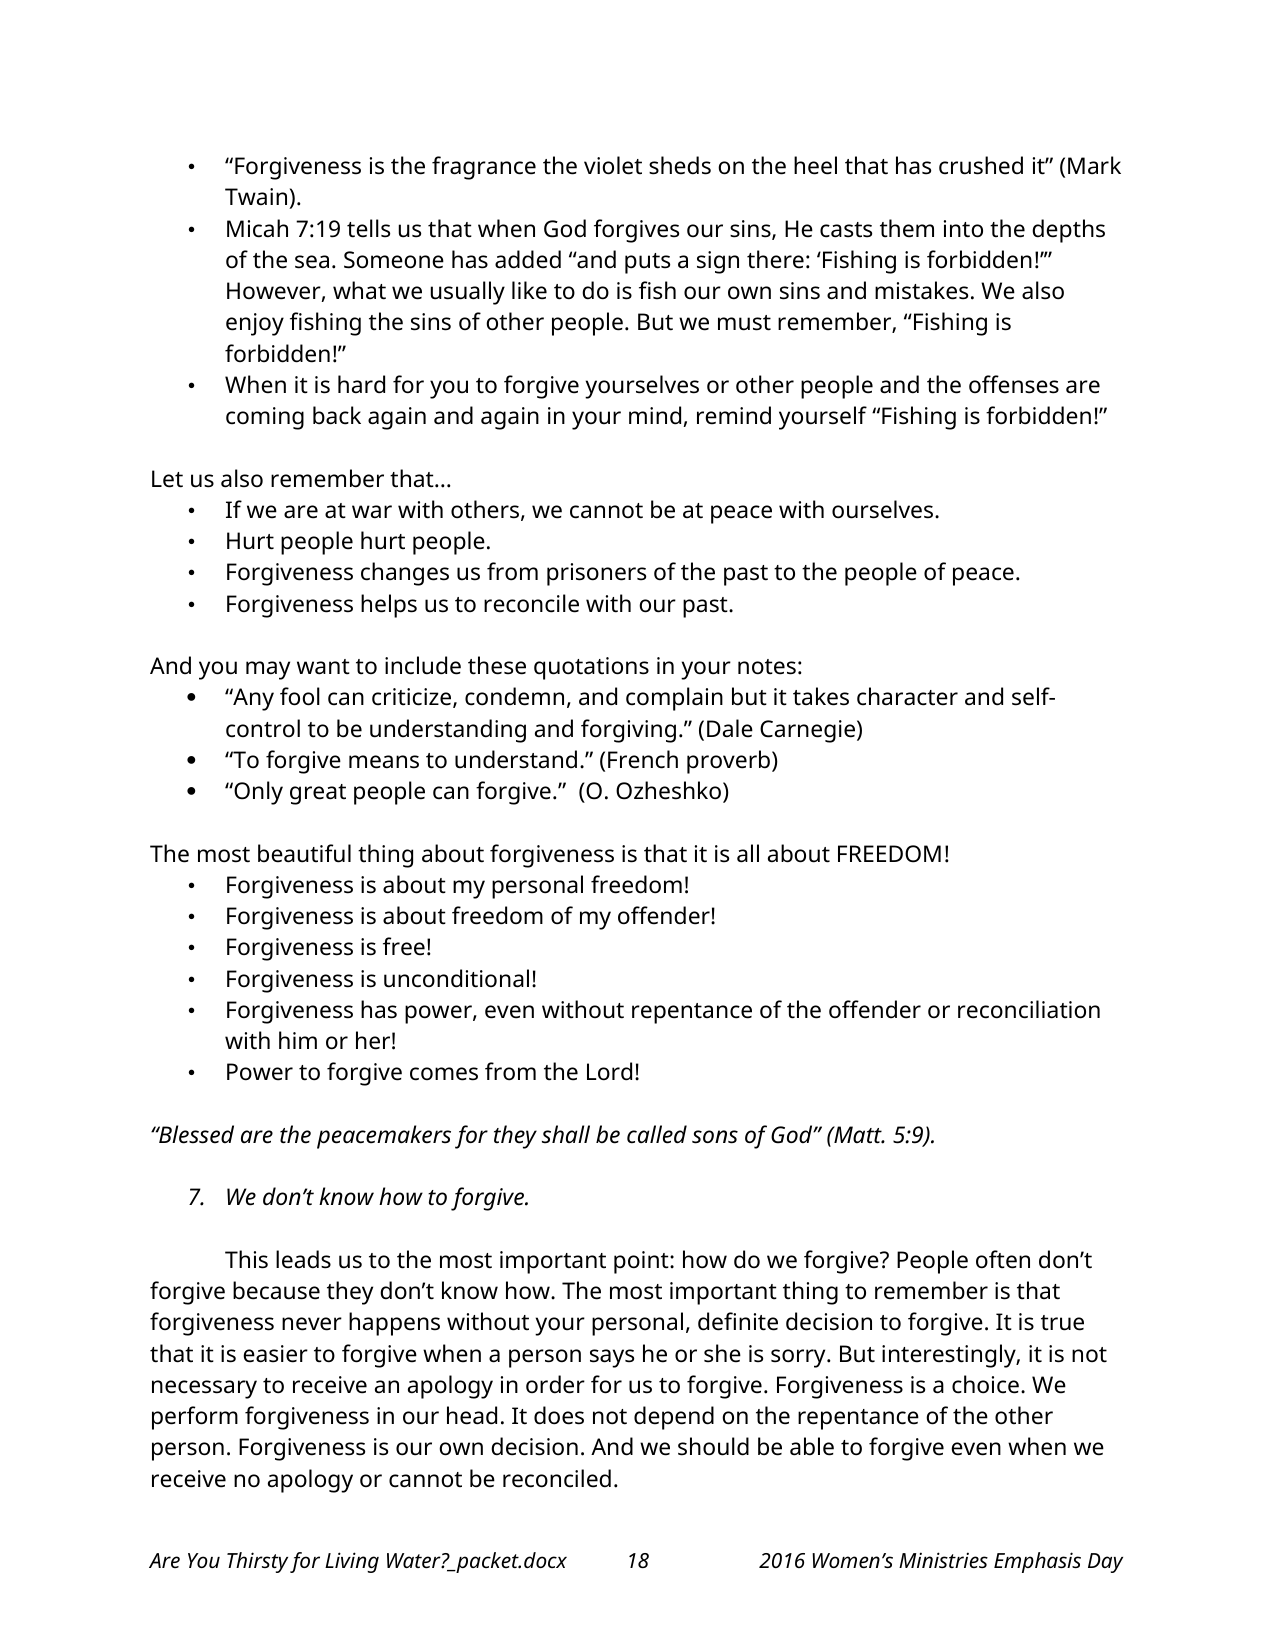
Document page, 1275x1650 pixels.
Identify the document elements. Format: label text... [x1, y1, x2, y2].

text This leads us to the most important point: how do we forgive? People often don’t forgive because they don’t know how. The most important thing to remember is that forgiveness never happens without your personal, definite decision to forgive. It is true that it is easier to forgive when a person says he or she is sorry. But interestingly, it is not necessary to receive an apology in order for us to forgive. Forgiveness is a choice. We perform forgiveness in our head. It does not depend on the repentance of the other person. Forgiveness is our own decision. And we should be able to forgive even when we receive no apology or cannot be reconciled. [150, 1244, 1125, 1494]
list If we are at war with others, we cannot be at peace with ourselves. [187, 494, 1125, 525]
list Forgiveness has power, even without repentance of the offender or reconciliation with him or her! [187, 994, 1125, 1056]
list Forgiveness is about freedom of my offender! [187, 900, 1125, 931]
list Forgiveness changes us from prisoners of the past to the people of peace. [187, 556, 1125, 587]
list Forgiveness is unconditional! [187, 962, 1125, 994]
list Power to forgive comes from the Lord! [187, 1056, 1125, 1087]
list “Forgiveness is the fragrance the violet sheds on the heel that has crushed it” (Mark Twain). [187, 150, 1125, 212]
text The most beautiful thing about forgiveness is that it is all about FREEDOM! [150, 837, 1125, 869]
list We don’t know how to forgive. [187, 1181, 1125, 1212]
text And you may want to include these quotations in your notes: [150, 650, 1125, 681]
text Let us also remember that… [150, 462, 1125, 494]
list Hurt people hurt people. [187, 525, 1125, 556]
list When it is hard for you to forgive yourselves or other people and the offenses are coming back again and again in your mind, remind yourself “Fishing is forbidden!” [187, 369, 1125, 431]
list “To forgive means to understand.” (French proverb) [187, 744, 1125, 775]
list Forgiveness is free! [187, 931, 1125, 962]
list Forgiveness is about my personal freedom! [187, 869, 1125, 900]
list “Only great people can forgive.” (O. Ozheshko) [187, 775, 1125, 806]
list Forgiveness helps us to reconcile with our past. [187, 587, 1125, 619]
list Micah 7:19 tells us that when God forgives our sins, He casts them into the depths of the sea. Someone has added “and puts a sign there: ‘Fishing is forbidden!’” However, what we usually like to do is fish our own sins and mistakes. We also enjoy fishing the sins of other people. But we must remember, “Fishing is forbidden!” [187, 212, 1125, 369]
list “Any fool can criticize, condemn, and complain but it takes character and self-control to be understanding and forgiving.” (Dale Carnegie) [187, 681, 1125, 744]
text “Blessed are the peacemakers for they shall be called sons of God” (Matt. 5:9). [150, 1119, 1125, 1150]
